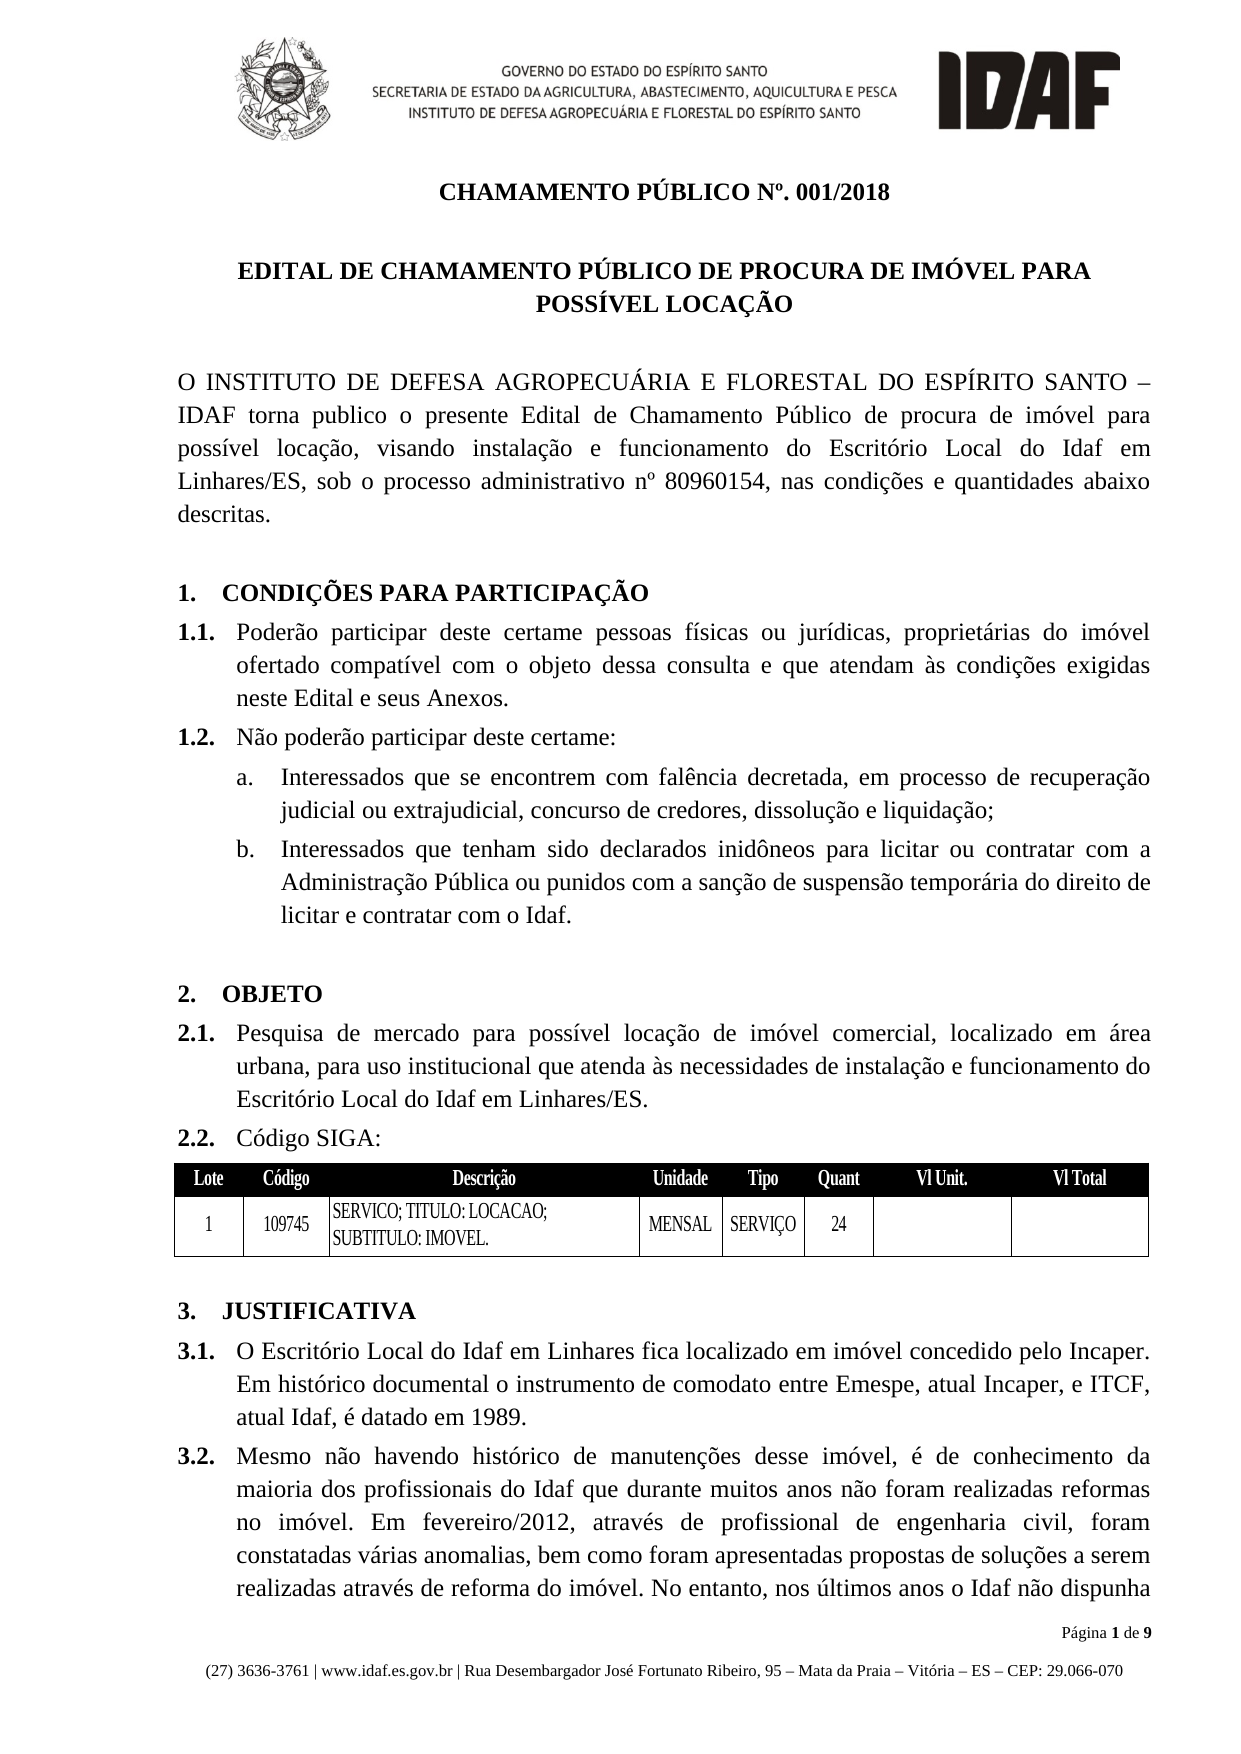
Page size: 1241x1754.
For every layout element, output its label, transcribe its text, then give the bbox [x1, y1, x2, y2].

table_cell SERVIÇO [723, 1197, 804, 1256]
table_header Descrição [330, 1164, 639, 1196]
text EDITAL DE CHAMAMENTO PÚBLICO DE PROCURA DE IMÓVEL PARA POSSÍVEL LOCAÇÃO [177, 256, 1152, 317]
subtitle CONDIÇÕES PARA PARTICIPAÇÃO [177, 578, 1152, 607]
subtitle OBJETO [177, 979, 1152, 1007]
subtitle JUSTIFICATIVA [177, 1296, 1152, 1325]
list Poderão participar deste certame pessoas físicas ou jurídicas, proprietárias do imóvel ofertado compatível com o objeto dessa consulta e que atendam às condições exigidas neste Edital e seus Anexos. [177, 617, 1152, 712]
text O INSTITUTO DE DEFESA AGROPECUÁRIA E FLORESTAL DO ESPÍRITO SANTO – IDAF torna publico o presente Edital de Chamamento Público de procura de imóvel para possível locação, visando instalação e funcionamento do Escritório Local do Idaf em Linhares/ES, sob o processo administrativo nº 80960154, nas condições e quantidades abaixo descritas. [177, 367, 1152, 528]
table_header Quant [805, 1164, 873, 1196]
table_cell [1012, 1197, 1148, 1256]
table_header Lote [175, 1164, 243, 1196]
picture [234, 37, 1120, 141]
list Código SIGA: [177, 1123, 1152, 1152]
table_header Vl Total [1012, 1164, 1148, 1196]
table_cell SERVICO; TITULO: LOCACAO; SUBTITULO: IMOVEL. [330, 1197, 639, 1256]
list Não poderão participar deste certame: [177, 722, 1152, 751]
table_header Vl Unit. [874, 1164, 1011, 1196]
table_cell 109745 [244, 1197, 329, 1256]
table_header Unidade [640, 1164, 722, 1196]
table_header Código [244, 1164, 329, 1196]
list Pesquisa de mercado para possível locação de imóvel comercial, localizado em área urbana, para uso institucional que atenda às necessidades de instalação e funcionamento do Escritório Local do Idaf em Linhares/ES. [177, 1018, 1152, 1113]
table_cell 1 [175, 1197, 243, 1256]
list Interessados que se encontrem com falência decretada, em processo de recuperação judicial ou extrajudicial, concurso de credores, dissolução e liquidação; [236, 762, 1152, 823]
text CHAMAMENTO PÚBLICO Nº. 001/2018 [177, 177, 1152, 206]
list O Escritório Local do Idaf em Linhares fica localizado em imóvel concedido pelo Incaper. Em histórico documental o instrumento de comodato entre Emespe, atual Incaper, e ITCF, atual Idaf, é datado em 1989. [177, 1336, 1152, 1431]
table_cell [874, 1197, 1011, 1256]
table_cell MENSAL [640, 1197, 722, 1256]
table_cell 24 [805, 1197, 873, 1256]
list Interessados que tenham sido declarados inidôneos para licitar ou contratar com a Administração Pública ou punidos com a sanção de suspensão temporária do direito de licitar e contratar com o Idaf. [236, 834, 1152, 929]
table_header Tipo [723, 1164, 804, 1196]
